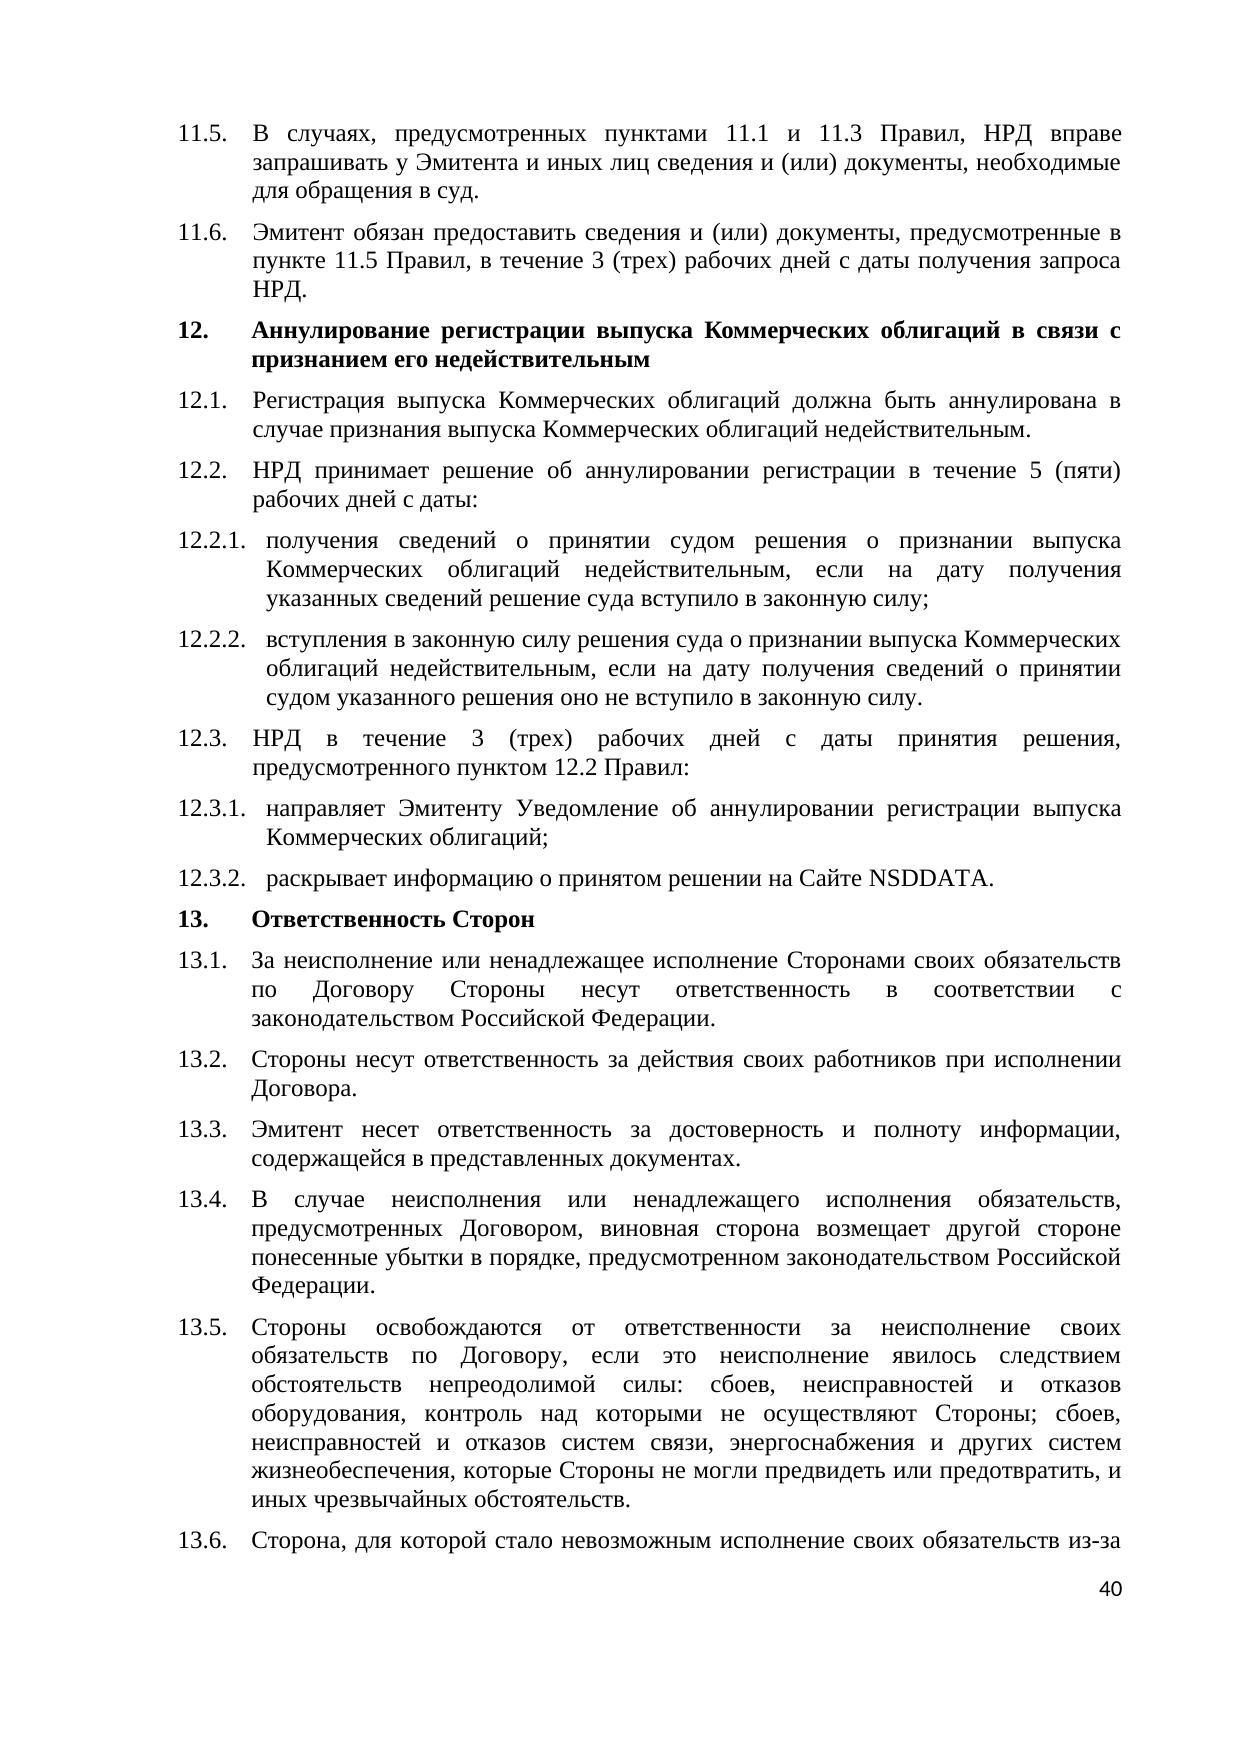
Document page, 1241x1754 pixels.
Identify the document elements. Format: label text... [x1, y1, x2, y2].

list 12.3.1. направляет Эмитенту Уведомление об аннулировании регистрации выпуска Коммерческих облигаций; [177, 793, 1122, 851]
list Регистрация выпуска Коммерческих облигаций должна быть аннулирована в случае признания выпуска Коммерческих облигаций недействительным. [177, 386, 1122, 443]
list Стороны освобождаются от ответственности за неисполнение своих обязательств по Договору, если это неисполнение явилось следствием обстоятельств непреодолимой силы: сбоев, неисправностей и отказов оборудования, контроль над которыми не осуществляют Стороны; сбоев, неисправностей и отказов систем связи, энергоснабжения и других систем жизнеобеспечения, которые Стороны не могли предвидеть или предотвратить, и иных чрезвычайных обстоятельств. [177, 1312, 1122, 1513]
list 12.2.1. получения сведений о принятии судом решения о признании выпуска Коммерческих облигаций недействительным, если на дату получения указанных сведений решение суда вступило в законную силу; [177, 526, 1122, 612]
list В случаях, предусмотренных пунктами 11.1 и 11.3 Правил, НРД вправе запрашивать у Эмитента и иных лиц сведения и (или) документы, необходимые для обращения в суд. [177, 118, 1122, 204]
subtitle Аннулирование регистрации выпуска Коммерческих облигаций в связи с признанием его недействительным [177, 316, 1122, 373]
list НРД принимает решение об аннулировании регистрации в течение 5 (пяти) рабочих дней с даты: [177, 456, 1122, 513]
list За неисполнение или ненадлежащее исполнение Сторонами своих обязательств по Договору Стороны несут ответственность в соответствии с законодательством Российской Федерации. [177, 946, 1122, 1032]
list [177, 1526, 1122, 1554]
list Эмитент обязан предоставить сведения и (или) документы, предусмотренные в пункте 11.5 Правил, в течение 3 (трех) рабочих дней с даты получения запроса НРД. [177, 217, 1122, 303]
list 12.2.2. вступления в законную силу решения суда о признании выпуска Коммерческих облигаций недействительным, если на дату получения сведений о принятии судом указанного решения оно не вступило в законную силу. [177, 624, 1122, 711]
list 12.3.2. раскрывает информацию о принятом решении на Сайте NSDDATA. [177, 863, 1122, 892]
list Стороны несут ответственность за действия своих работников при исполнении Договора. [177, 1044, 1122, 1102]
list Эмитент несет ответственность за достоверность и полноту информации, содержащейся в представленных документах. [177, 1114, 1122, 1172]
list НРД в течение 3 (трех) рабочих дней с даты принятия решения, предусмотренного пунктом 12.2 Правил: [177, 723, 1122, 781]
subtitle 13. Ответственность Сторон [177, 904, 1122, 933]
list В случае неисполнения или ненадлежащего исполнения обязательств, предусмотренных Договором, виновная сторона возмещает другой стороне понесенные убытки в порядке, предусмотренном законодательством Российской Федерации. [177, 1184, 1122, 1299]
